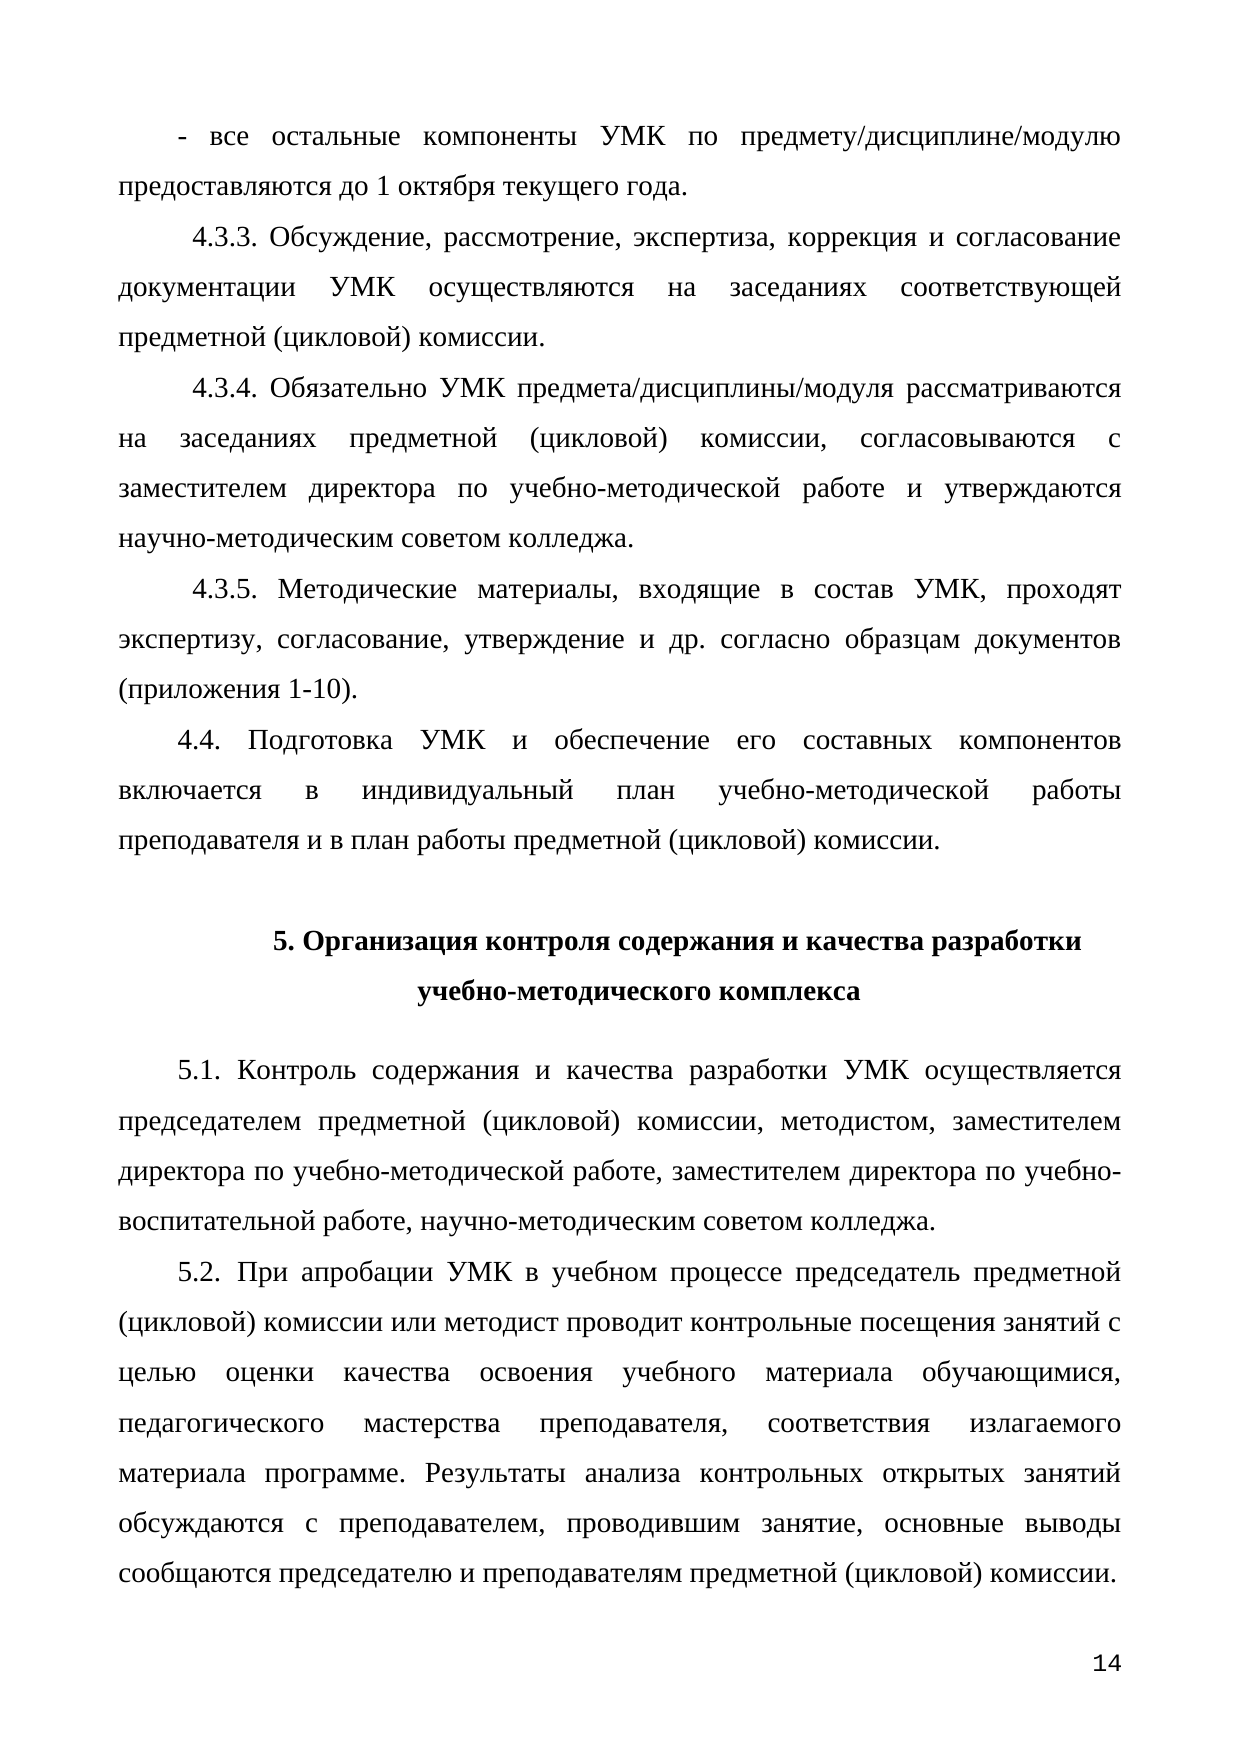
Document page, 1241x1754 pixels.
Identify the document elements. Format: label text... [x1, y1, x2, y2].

list Контроль содержания и качества разработки УМК осуществляется председателем предметной (цикловой) комиссии, методистом, заместителем директора по учебно-методической работе, заместителем директора по учебно-воспитательной работе, научно-методическим советом колледжа. [118, 1052, 1122, 1237]
list При апробации УМК в учебном процессе председатель предметной (цикловой) комиссии или методист проводит контрольные посещения занятий с целью оценки качества освоения учебного материала обучающимися, педагогического мастерства преподавателя, соответствия излагаемого материала программе. Результаты анализа контрольных открытых занятий обсуждаются с преподавателем, проводившим занятие, основные выводы сообщаются председателю и преподавателям предметной (цикловой) комиссии. [118, 1254, 1122, 1589]
text 4.3.3. Обсуждение, рассмотрение, экспертиза, коррекция и согласование документации УМК осуществляются на заседаниях соответствующей предметной (цикловой) комиссии. [118, 219, 1122, 353]
text - все остальные компоненты УМК по предмету/дисциплине/модулю предоставляются до 1 октября текущего года. [118, 118, 1122, 202]
text 4.3.4. Обязательно УМК предмета/дисциплины/модуля рассматриваются на заседаниях предметной (цикловой) комиссии, согласовываются с заместителем директора по учебно-методической работе и утверждаются научно-методическим советом колледжа. [118, 370, 1122, 554]
text 4.3.5. Методические материалы, входящие в состав УМК, проходят экспертизу, согласование, утверждение и др. согласно образцам документов (приложения 1-10). [118, 571, 1122, 705]
text 4.4. Подготовка УМК и обеспечение его составных компонентов включается в индивидуальный план учебно-методической работы преподавателя и в план работы предметной (цикловой) комиссии. [118, 722, 1122, 856]
text 5. Организация контроля содержания и качества разработки учебно-методического комплекса [156, 923, 1122, 1007]
